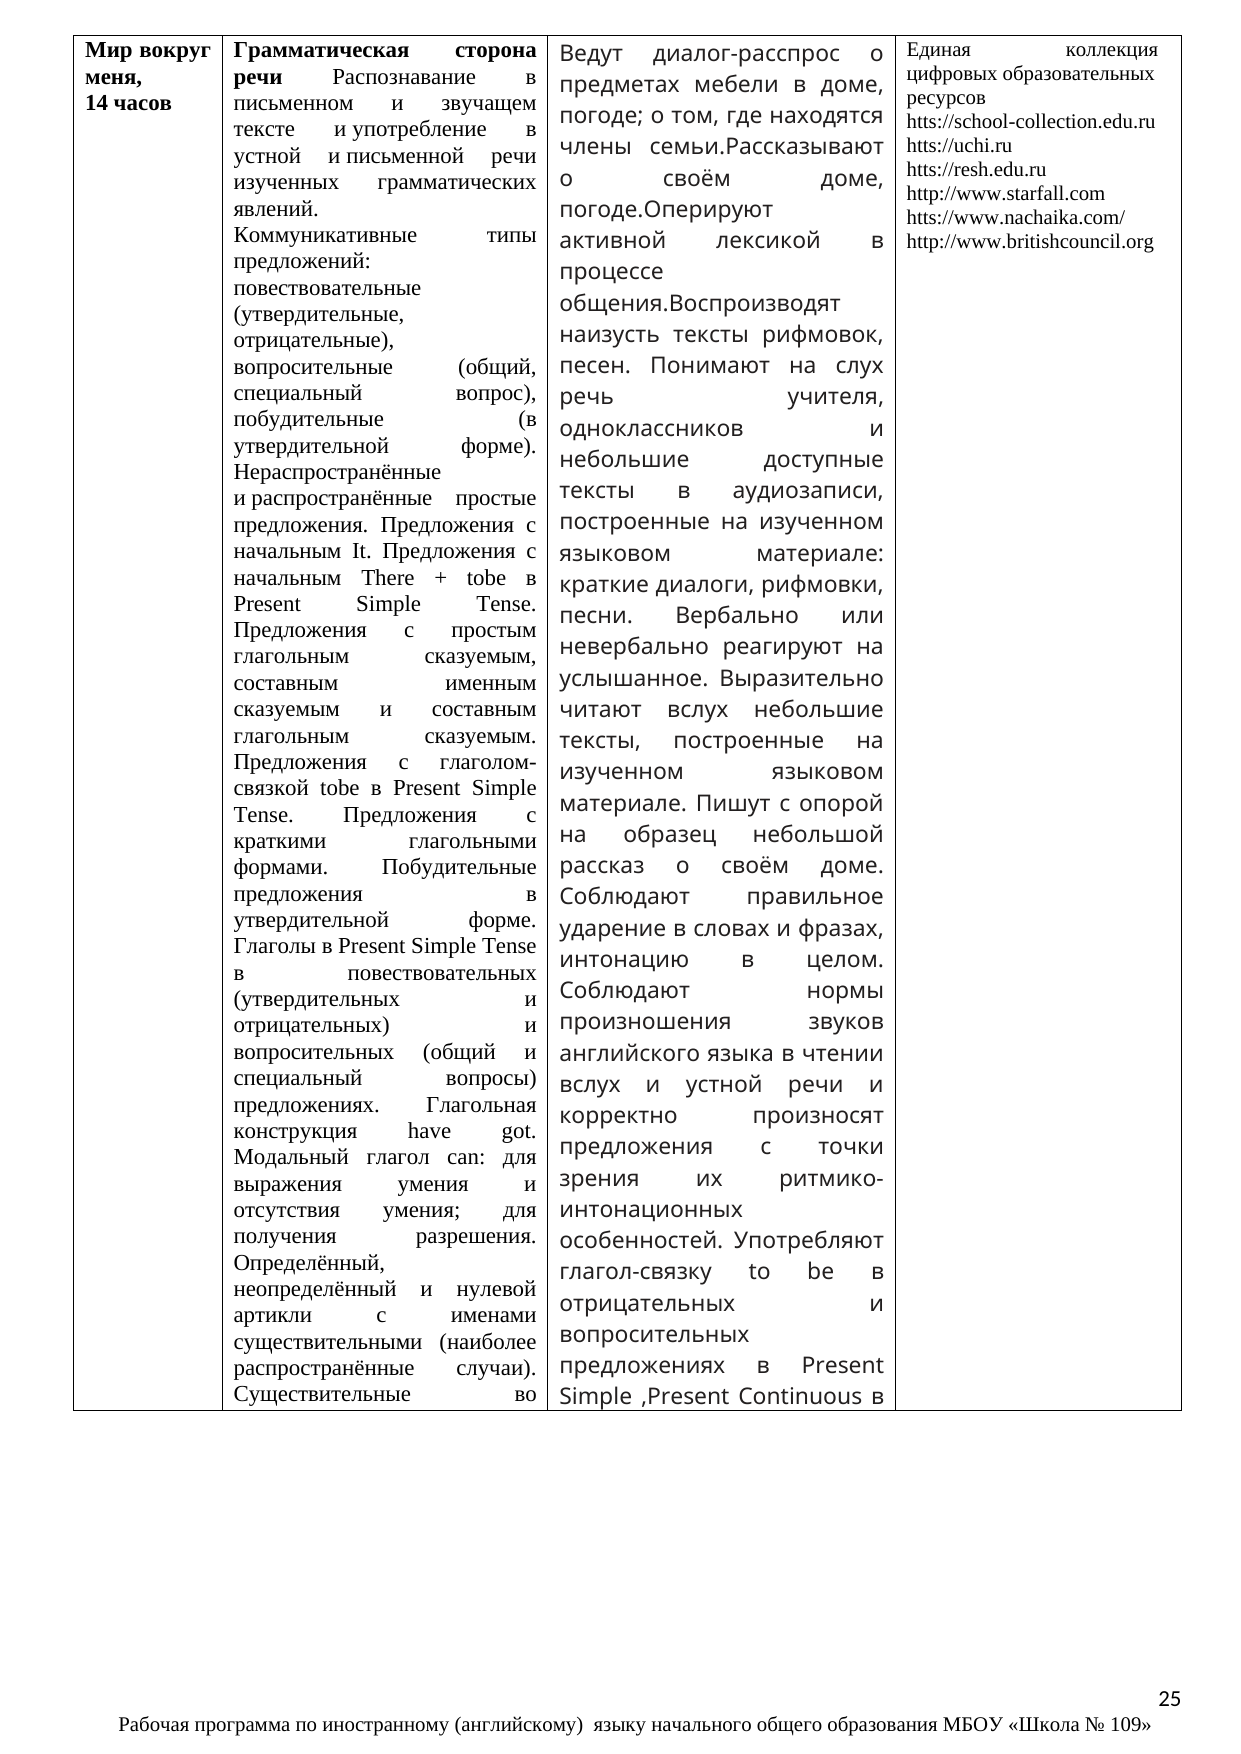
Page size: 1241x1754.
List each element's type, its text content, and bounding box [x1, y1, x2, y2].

table_cell Мир вокруг меня, 14 часов [74, 36, 222, 1410]
table_cell Грамматическая сторона речи Распознавание в письменном и звучащем тексте и употребление в устной и письменной речи изученных грамматических явлений. Коммуникативные типы предложений: повествовательные (утвердительные, отрицательные), вопросительные (общий, специальный вопрос), побудительные (в утвердительной форме). Нераспространённые и распространённые простые предложения. Предложения с начальным It. Предложения с начальным There + tobe в Present Simple Tense. Предложения с простым глагольным сказуемым, составным именным сказуемым и составным глагольным сказуемым. Предложения с глаголом-связкой tobe в Present Simple Tense. Предложения с краткими глагольными формами. Побудительные предложения в утвердительной форме. Глаголы в Present Simple Tense в повествовательных (утвердительных и отрицательных) и вопросительных (общий и специальный вопросы) предложениях. Глагольная конструкция have got. Модальный глагол can: для выражения умения и отсутствия умения; для получения разрешения. Определённый, неопределённый и нулевой артикли c именами существительными (наиболее распространённые случаи). Существительные во множественном числе, образованные по правилам и исключения (a book — books; a man — men). Личныеместоимения (I, you, he/she/it, we, they). Притяжательныеместоимения (my, your, his/her/ its, our, their). Указательные местоимения (this — these). [223, 36, 547, 1410]
table_cell Ведут диалог-расспрос о предметах мебели в доме, погоде; о том, где находятся члены семьи.Рассказывают о своём доме, погоде.Оперируют активной лексикой в процессе общения.Воспроизводят наизусть тексты рифмовок, песен. Понимают на слух речь учителя, одноклассников и небольшие доступные тексты в аудиозаписи, построенные на изученном языковом материале: краткие диалоги, рифмовки, песни. Вербально или невербально реагируют на услышанное. Выразительно читают вслух небольшие тексты, построенные на изученном языковом материале. Пишут с опорой на образец небольшой рассказ о своём доме. Соблюдают правильное ударение в словах и фразах, интонацию в целом. Соблюдают нормы произношения звуков английского языка в чтении вслух и устной речи и корректно произносят предложения с точки зрения их ритмико-интонационных особенностей. Употребляют глагол-связку to be в отрицательных и вопросительных предложениях в Present Simple ,Present Continuous в структуре It’ sraining, безличные предложения в настоящем времени (It’shot), личные местоимения в именительном и объектном падежах (I, she, he, me, you), существительные в единственном и множественном числе, образованные по правилу, вопросительное местоимение where, предлогиon, in. [548, 36, 895, 1410]
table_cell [896, 36, 1181, 1410]
